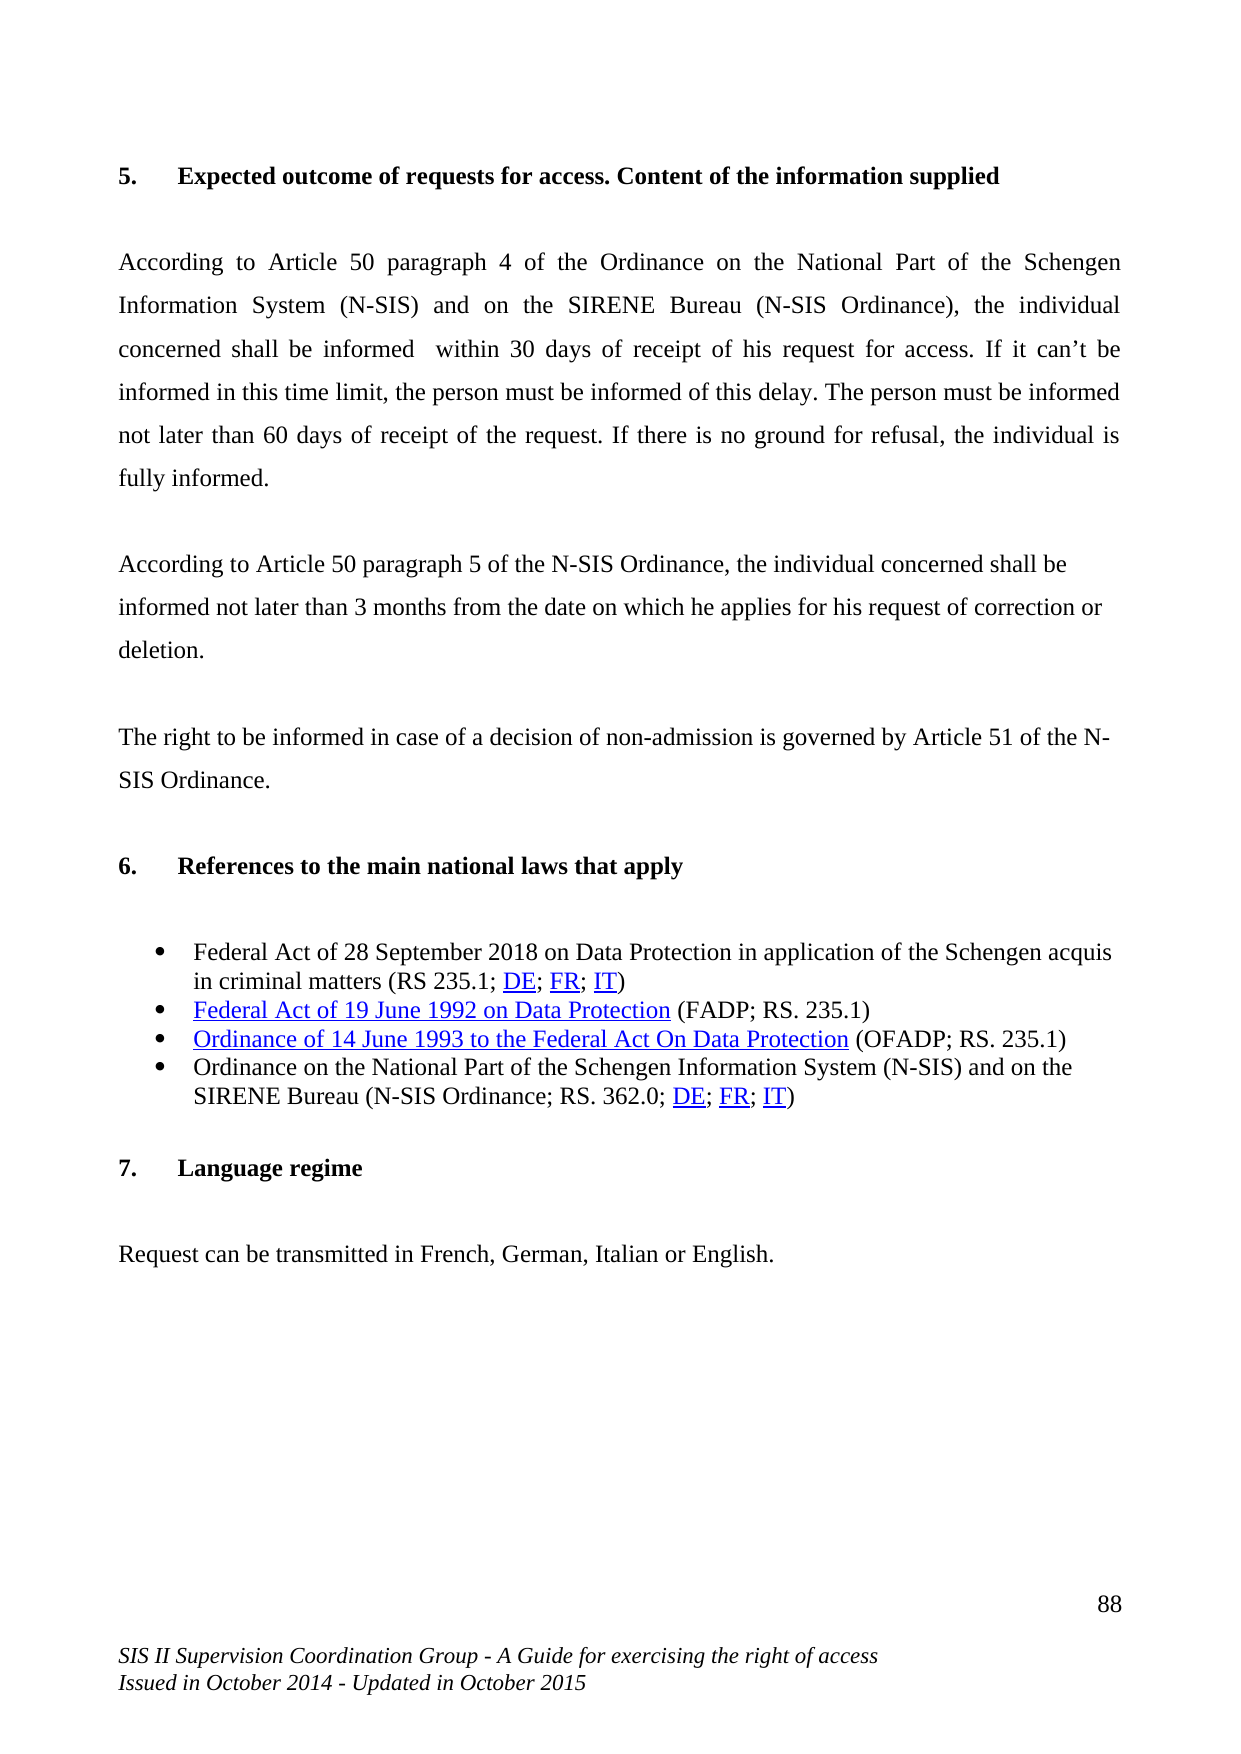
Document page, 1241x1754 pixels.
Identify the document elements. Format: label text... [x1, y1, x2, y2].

list Ordinance on the National Part of the Schengen Information System (N-SIS) and on the SIRENE Bureau (N-SIS Ordinance; RS. 362.0; DE; FR; IT) [156, 1052, 1122, 1110]
text 5. Expected outcome of requests for access. Content of the information supplied [118, 161, 1122, 190]
text 7. Language regime [118, 1153, 1122, 1182]
list Federal Act of 28 September 2018 on Data Protection in application of the Schengen acquis in criminal matters (RS 235.1; DE; FR; IT) [156, 937, 1122, 995]
text 6. References to the main national laws that apply [118, 851, 1122, 880]
list Ordinance of 14 June 1993 to the Federal Act On Data Protection (OFADP; RS. 235.1) [156, 1024, 1122, 1052]
text According to Article 50 paragraph 5 of the N-SIS Ordinance, the individual concerned shall be informed not later than 3 months from the date on which he applies for his request of correction or deletion. [118, 549, 1122, 664]
text The right to be informed in case of a decision of non-admission is governed by Article 51 of the N-SIS Ordinance. [118, 722, 1122, 794]
text According to Article 50 paragraph 4 of the Ordinance on the National Part of the Schengen Information System (N-SIS) and on the SIRENE Bureau (N-SIS Ordinance), the individual concerned shall be informed within 30 days of receipt of his request for access. If it can’t be informed in this time limit, the person must be informed of this delay. The person must be informed not later than 60 days of receipt of the request. If there is no ground for refusal, the individual is fully informed. [118, 247, 1122, 492]
list Federal Act of 19 June 1992 on Data Protection (FADP; RS. 235.1) [156, 995, 1122, 1024]
text Request can be transmitted in French, German, Italian or English. [118, 1239, 1122, 1268]
